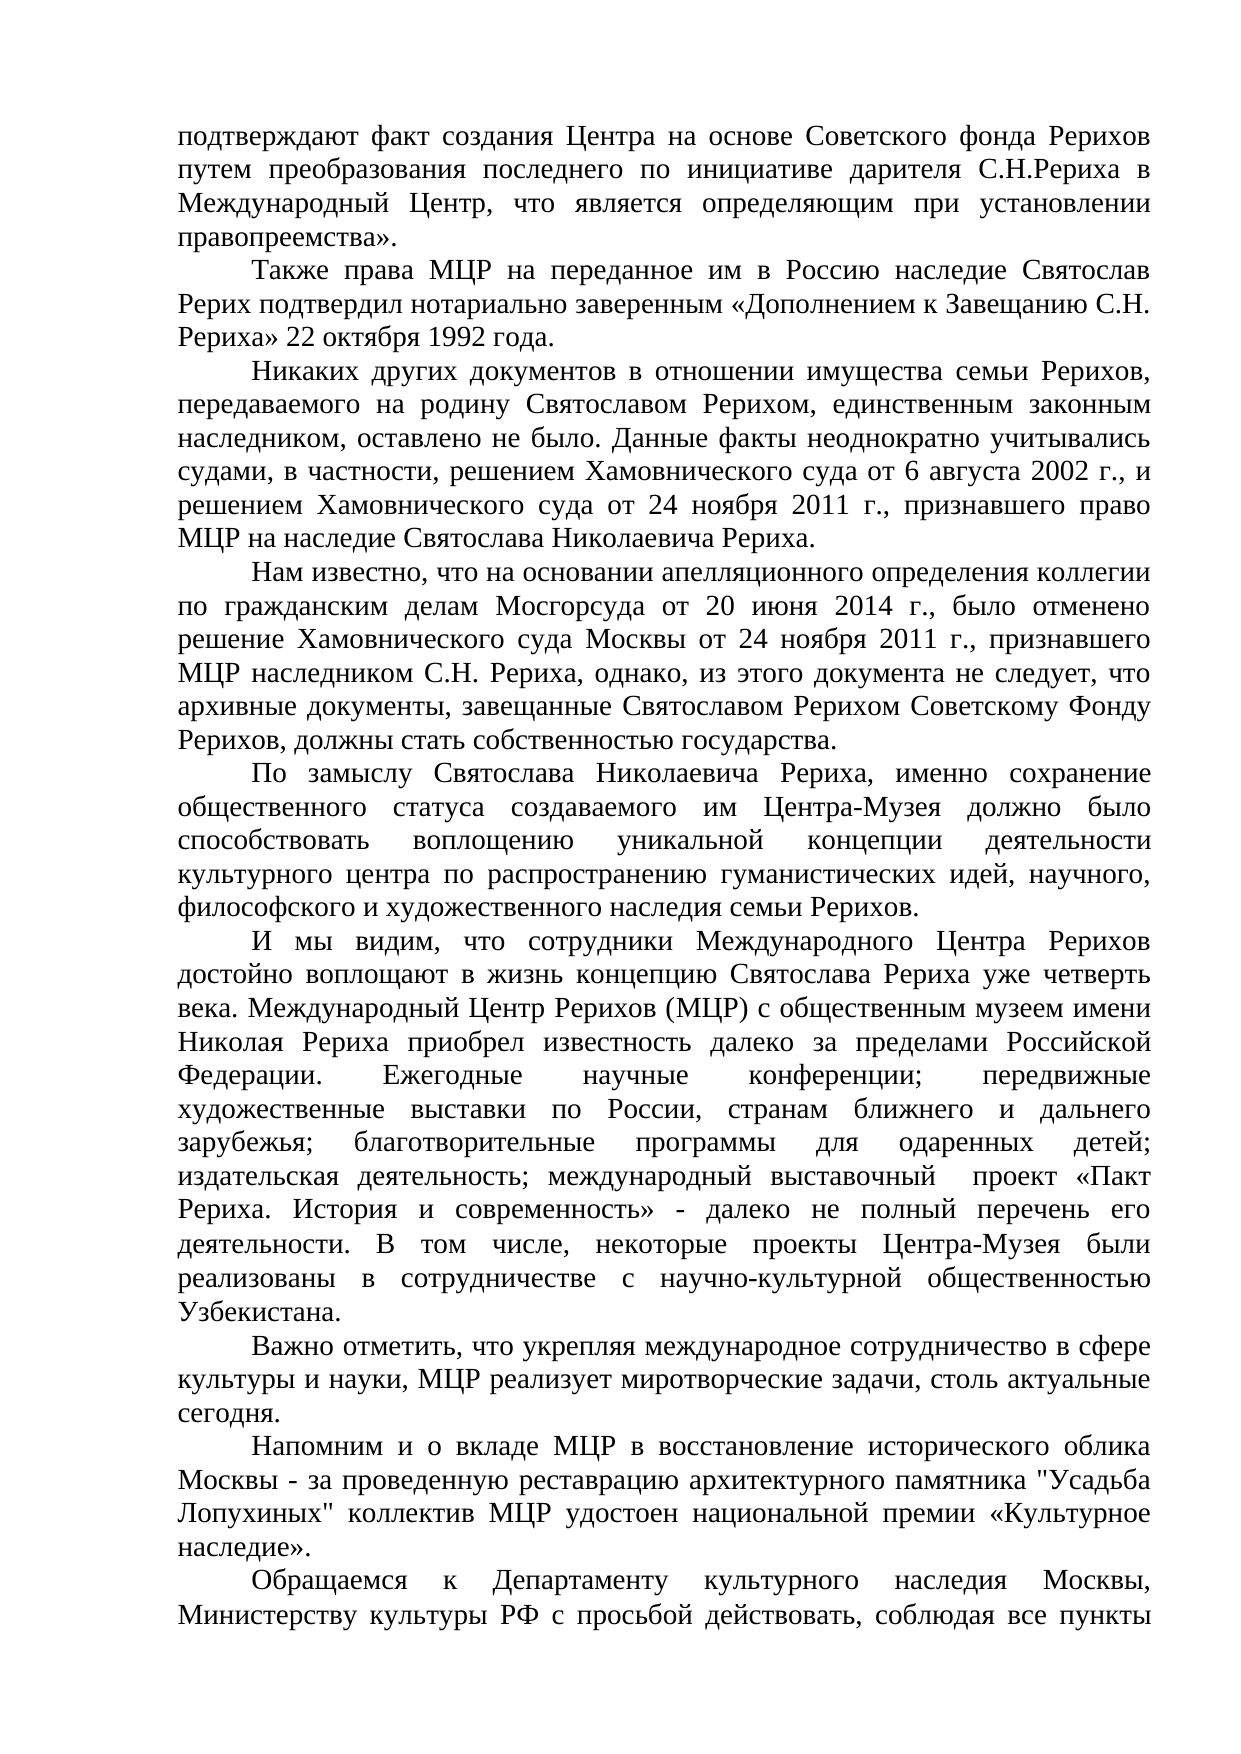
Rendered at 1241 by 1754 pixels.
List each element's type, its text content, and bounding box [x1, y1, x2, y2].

text Напомним и о вкладе МЦР в восстановление исторического облика Москвы - за проведенную реставрацию архитектурного памятника "Усадьба Лопухиных" коллектив МЦР удостоен национальной премии «Культурное наследие». [177, 1428, 1152, 1562]
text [177, 118, 1152, 252]
text По замыслу Святослава Николаевича Рериха, именно сохранение общественного статуса создаваемого им Центра-Музея должно было способствовать воплощению уникальной концепции деятельности культурного центра по распространению гуманистических идей, научного, философского и художественного наследия семьи Рерихов. [177, 755, 1152, 923]
text Никаких других документов в отношении имущества семьи Рерихов, передаваемого на родину Святославом Рерихом, единственным законным наследником, оставлено не было. Данные факты неоднократно учитывались судами, в частности, решением Хамовнического суда от 6 августа 2002 г., и решением Хамовнического суда от 24 ноября 2011 г., признавшего право МЦР на наследие Святослава Николаевича Рериха. [177, 353, 1152, 554]
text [177, 1562, 1152, 1632]
text Нам известно, что на основании апелляционного определения коллегии по гражданским делам Мосгорсуда от 20 июня 2014 г., было отменено решение Хамовнического суда Москвы от 24 ноября 2011 г., признавшего МЦР наследником С.Н. Рериха, однако, из этого документа не следует, что архивные документы, завещанные Святославом Рерихом Советскому Фонду Рерихов, должны стать собственностью государства. [177, 554, 1152, 755]
text Важно отметить, что укрепляя международное сотрудничество в сфере культуры и науки, МЦР реализует миротворческие задачи, столь актуальные сегодня. [177, 1328, 1152, 1428]
text Также права МЦР на переданное им в Россию наследие Святослав Рерих подтвердил нотариально заверенным «Дополнением к Завещанию С.Н. Рериха» 22 октября 1992 года. [177, 252, 1152, 353]
text И мы видим, что сотрудники Международного Центра Рерихов достойно воплощают в жизнь концепцию Святослава Рериха уже четверть века. Международный Центр Рерихов (МЦР) с общественным музеем имени Николая Рериха приобрел известность далеко за пределами Российской Федерации. Ежегодные научные конференции; передвижные художественные выставки по России, странам ближнего и дальнего зарубежья; благотворительные программы для одаренных детей; издательская деятельность; международный выставочный проект «Пакт Рериха. История и современность» - далеко не полный перечень его деятельности. В том числе, некоторые проекты Центра-Музея были реализованы в сотрудничестве с научно-культурной общественностью Узбекистана. [177, 923, 1152, 1328]
